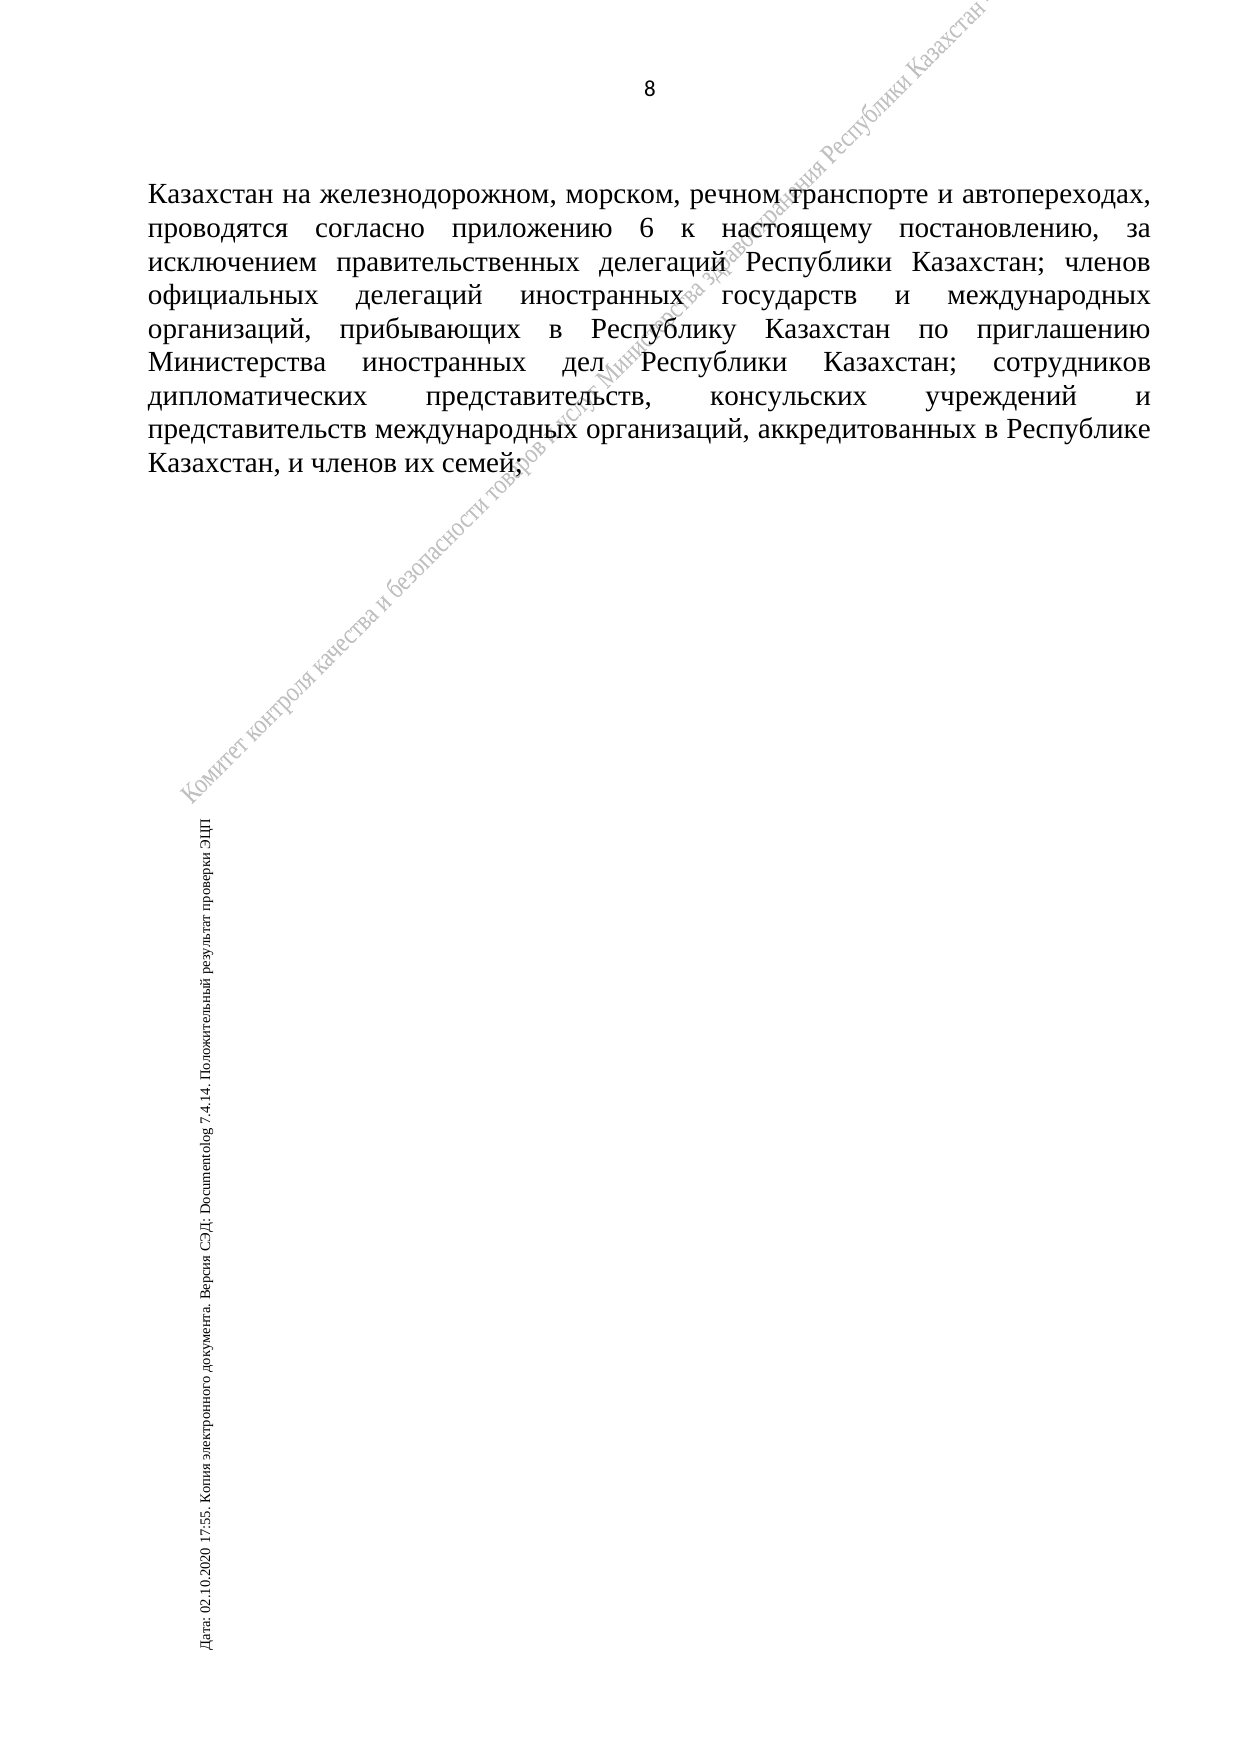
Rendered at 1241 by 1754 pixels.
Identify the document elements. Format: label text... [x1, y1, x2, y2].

text ограничительные меры в отношении лиц, прибывающих в Республику Казахстан через пункты пропуска через Государственную границу Республики Казахстан на железнодорожном, морском, речном транспорте и автопереходах, проводятся согласно приложению 6 к настоящему постановлению, за исключением правительственных делегаций Республики Казахстан; членов официальных делегаций иностранных государств и международных организаций, прибывающих в Республику Казахстан по приглашению Министерства иностранных дел Республики Казахстан; сотрудников дипломатических представительств, консульских учреждений и представительств международных организаций, аккредитованных в Республике Казахстан, и членов их семей; [148, 177, 1152, 478]
